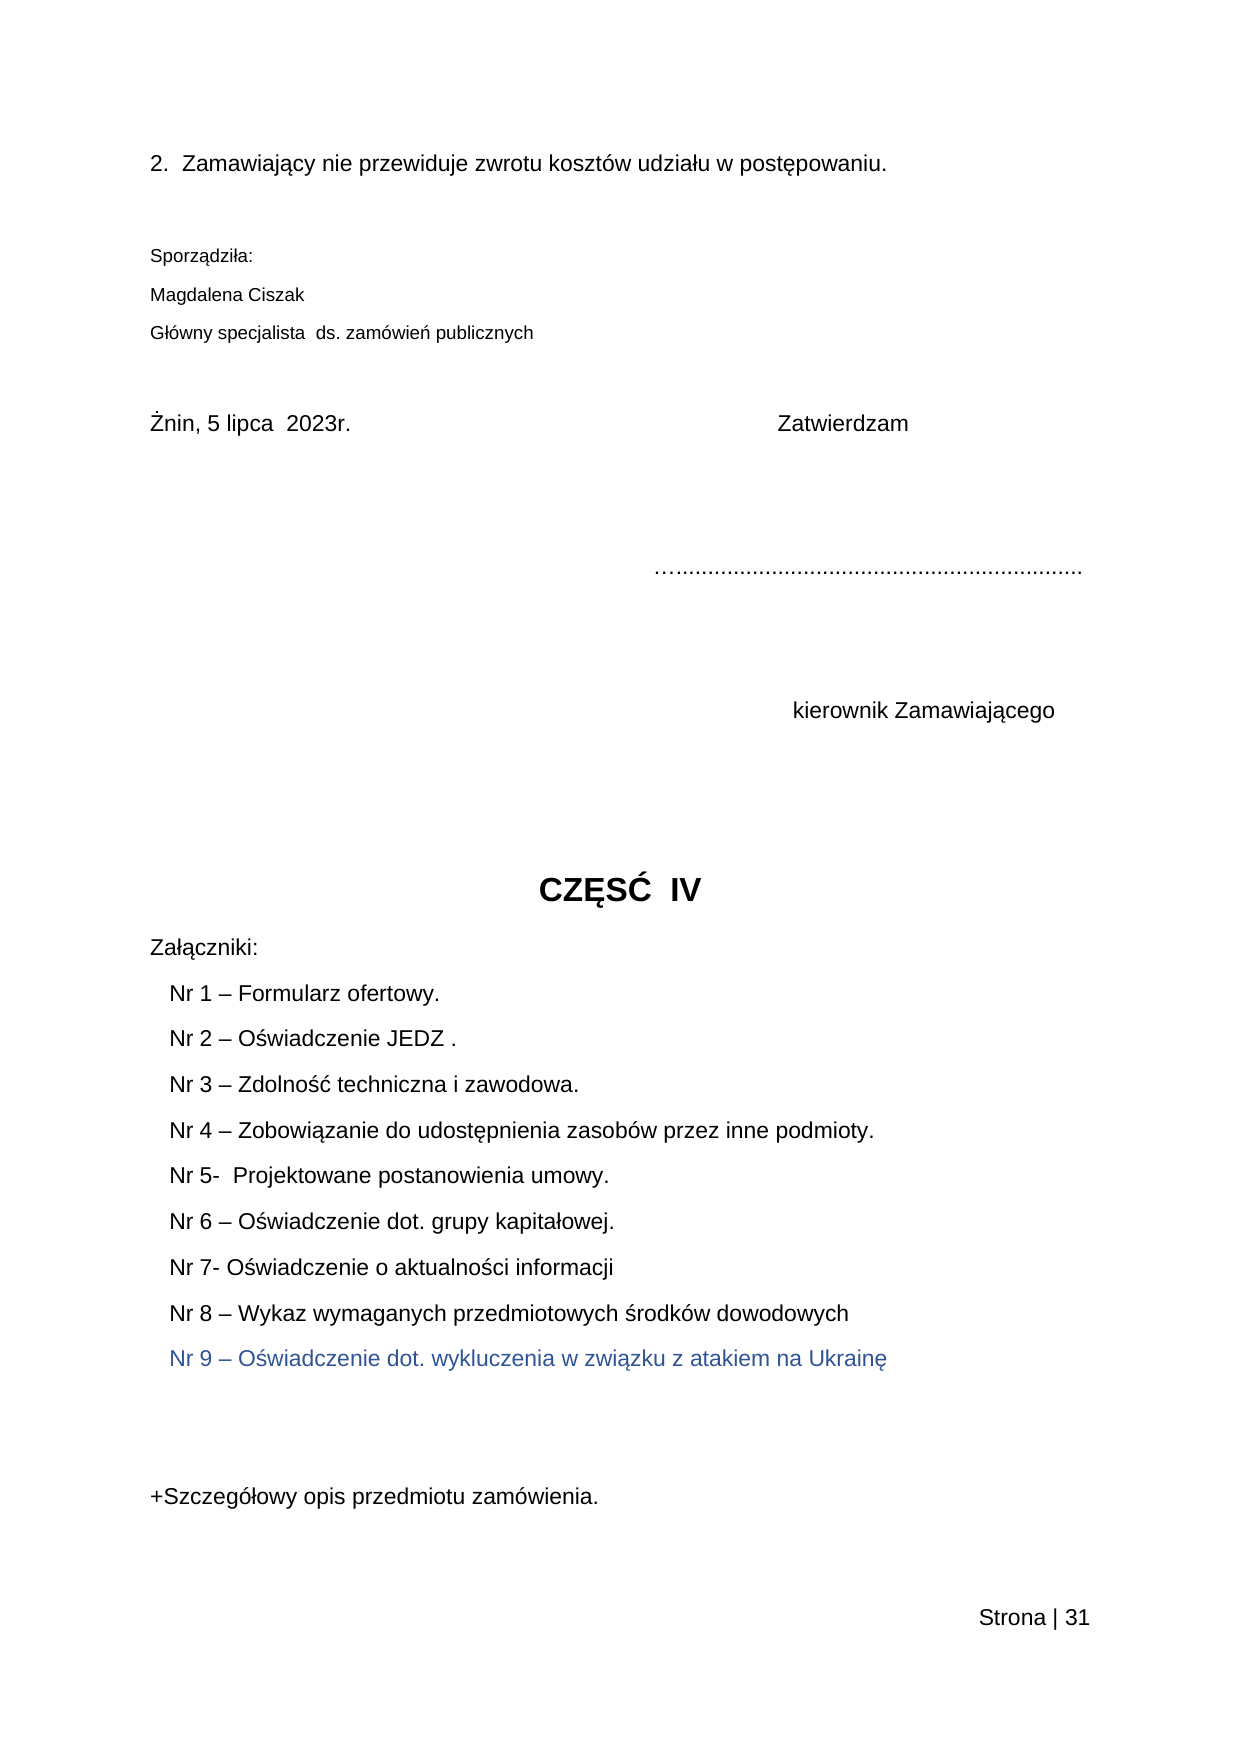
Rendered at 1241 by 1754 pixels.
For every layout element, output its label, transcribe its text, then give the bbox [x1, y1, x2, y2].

text Główny specjalista ds. zamówień publicznych [150, 322, 1090, 344]
text Nr 8 – Wykaz wymaganych przedmiotowych środków dowodowych [150, 1300, 1090, 1326]
text 2. Zamawiający nie przewiduje zwrotu kosztów udziału w postępowaniu. [150, 150, 1090, 176]
text Żnin, 5 lipca 2023r. Zatwierdzam [150, 410, 1090, 436]
text Nr 7- Oświadczenie o aktualności informacji [150, 1254, 1090, 1280]
text Nr 9 – Oświadczenie dot. wykluczenia w związku z atakiem na Ukrainę [150, 1345, 1090, 1372]
text Nr 4 – Zobowiązanie do udostępnienia zasobów przez inne podmioty. [150, 1117, 1090, 1143]
text Nr 1 – Formularz ofertowy. [150, 979, 1090, 1006]
text +Szczegółowy opis przedmiotu zamówienia. [150, 1483, 1090, 1509]
text …................................................................ [150, 553, 1090, 580]
text Nr 3 – Zdolność techniczna i zawodowa. [150, 1071, 1090, 1097]
text CZĘSĆ IV [150, 870, 1090, 908]
text kierownik Zamawiającego [150, 697, 1090, 723]
text Sporządziła: [150, 245, 1090, 267]
text Nr 6 – Oświadczenie dot. grupy kapitałowej. [150, 1208, 1090, 1234]
text Załączniki: [150, 934, 1090, 960]
text Nr 5- Projektowane postanowienia umowy. [150, 1162, 1090, 1189]
text Nr 2 – Oświadczenie JEDZ . [150, 1025, 1090, 1052]
text Magdalena Ciszak [150, 284, 1090, 305]
